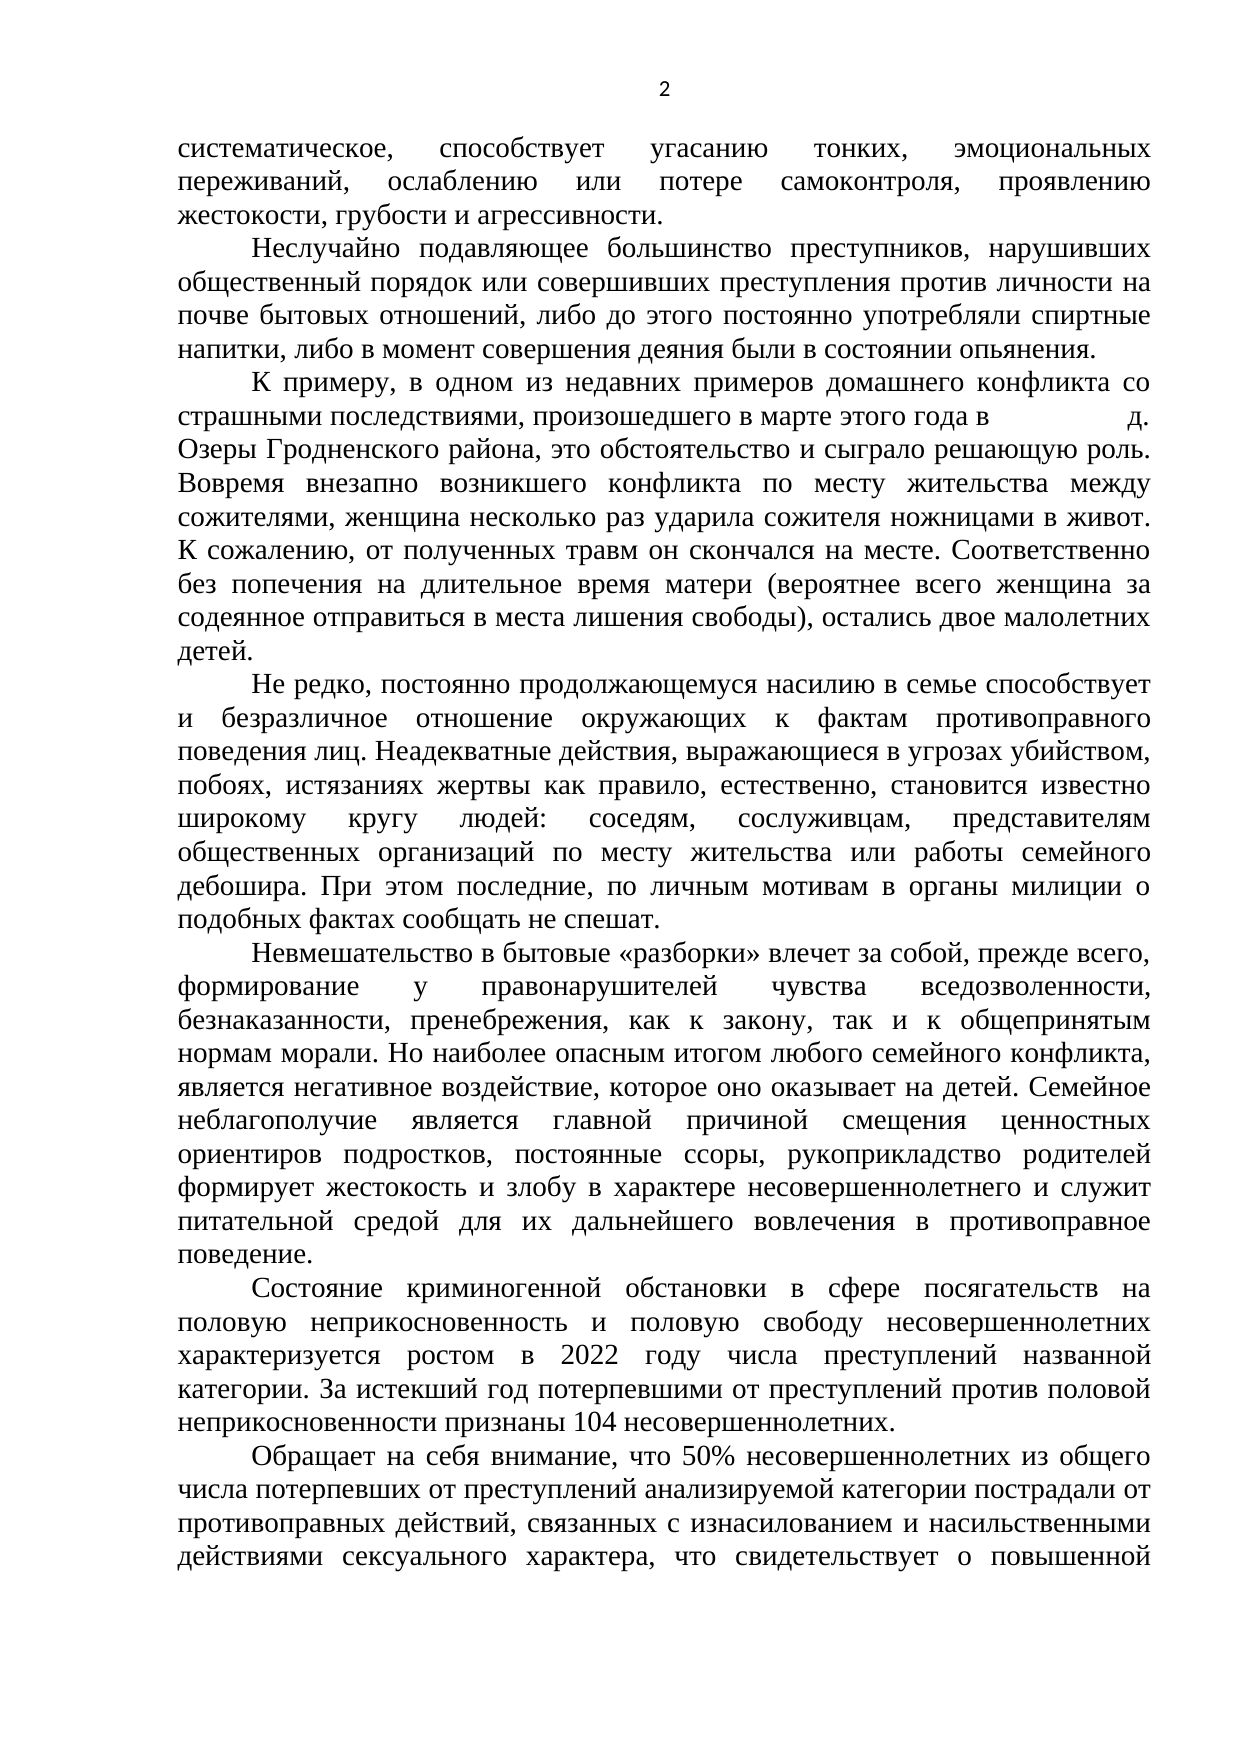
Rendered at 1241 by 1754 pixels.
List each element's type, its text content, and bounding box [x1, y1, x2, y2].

text Невмешательство в бытовые «разборки» влечет за собой, прежде всего, формирование у правонарушителей чувства вседозволенности, безнаказанности, пренебрежения, как к закону, так и к общепринятым нормам морали. Но наиболее опасным итогом любого семейного конфликта, является негативное воздействие, которое оно оказывает на детей. Семейное неблагополучие является главной причиной смещения ценностных ориентиров подростков, постоянные ссоры, рукоприкладство родителей формирует жестокость и злобу в характере несовершеннолетнего и служит питательной средой для их дальнейшего вовлечения в противоправное поведение. [177, 935, 1152, 1270]
text Состояние криминогенной обстановки в сфере посягательств на половую неприкосновенность и половую свободу несовершеннолетних характеризуется ростом в 2022 году числа преступлений названной категории. За истекший год потерпевшими от преступлений против половой неприкосновенности признаны 104 несовершеннолетних. [177, 1270, 1152, 1438]
text Не редко, постоянно продолжающемуся насилию в семье способствует и безразличное отношение окружающих к фактам противоправного поведения лиц. Неадекватные действия, выражающиеся в угрозах убийством, побоях, истязаниях жертвы как правило, естественно, становится известно широкому кругу людей: соседям, сослуживцам, представителям общественных организаций по месту жительства или работы семейного дебошира. При этом последние, по личным мотивам в органы милиции о подобных фактах сообщать не спешат. [177, 666, 1152, 935]
text К примеру, в одном из недавних примеров домашнего конфликта со страшными последствиями, произошедшего в марте этого года в д. Озеры Гродненского района, это обстоятельство и сыграло решающую роль. Вовремя внезапно возникшего конфликта по месту жительства между сожителями, женщина несколько раз ударила сожителя ножницами в живот. К сожалению, от полученных травм он скончался на месте. Соответственно без попечения на длительное время матери (вероятнее всего женщина за содеянное отправиться в места лишения свободы), остались двое малолетних детей. [177, 364, 1152, 666]
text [177, 1438, 1152, 1572]
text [177, 130, 1152, 230]
text Неслучайно подавляющее большинство преступников, нарушивших общественный порядок или совершивших преступления против личности на почве бытовых отношений, либо до этого постоянно употребляли спиртные напитки, либо в момент совершения деяния были в состоянии опьянения. [177, 230, 1152, 364]
